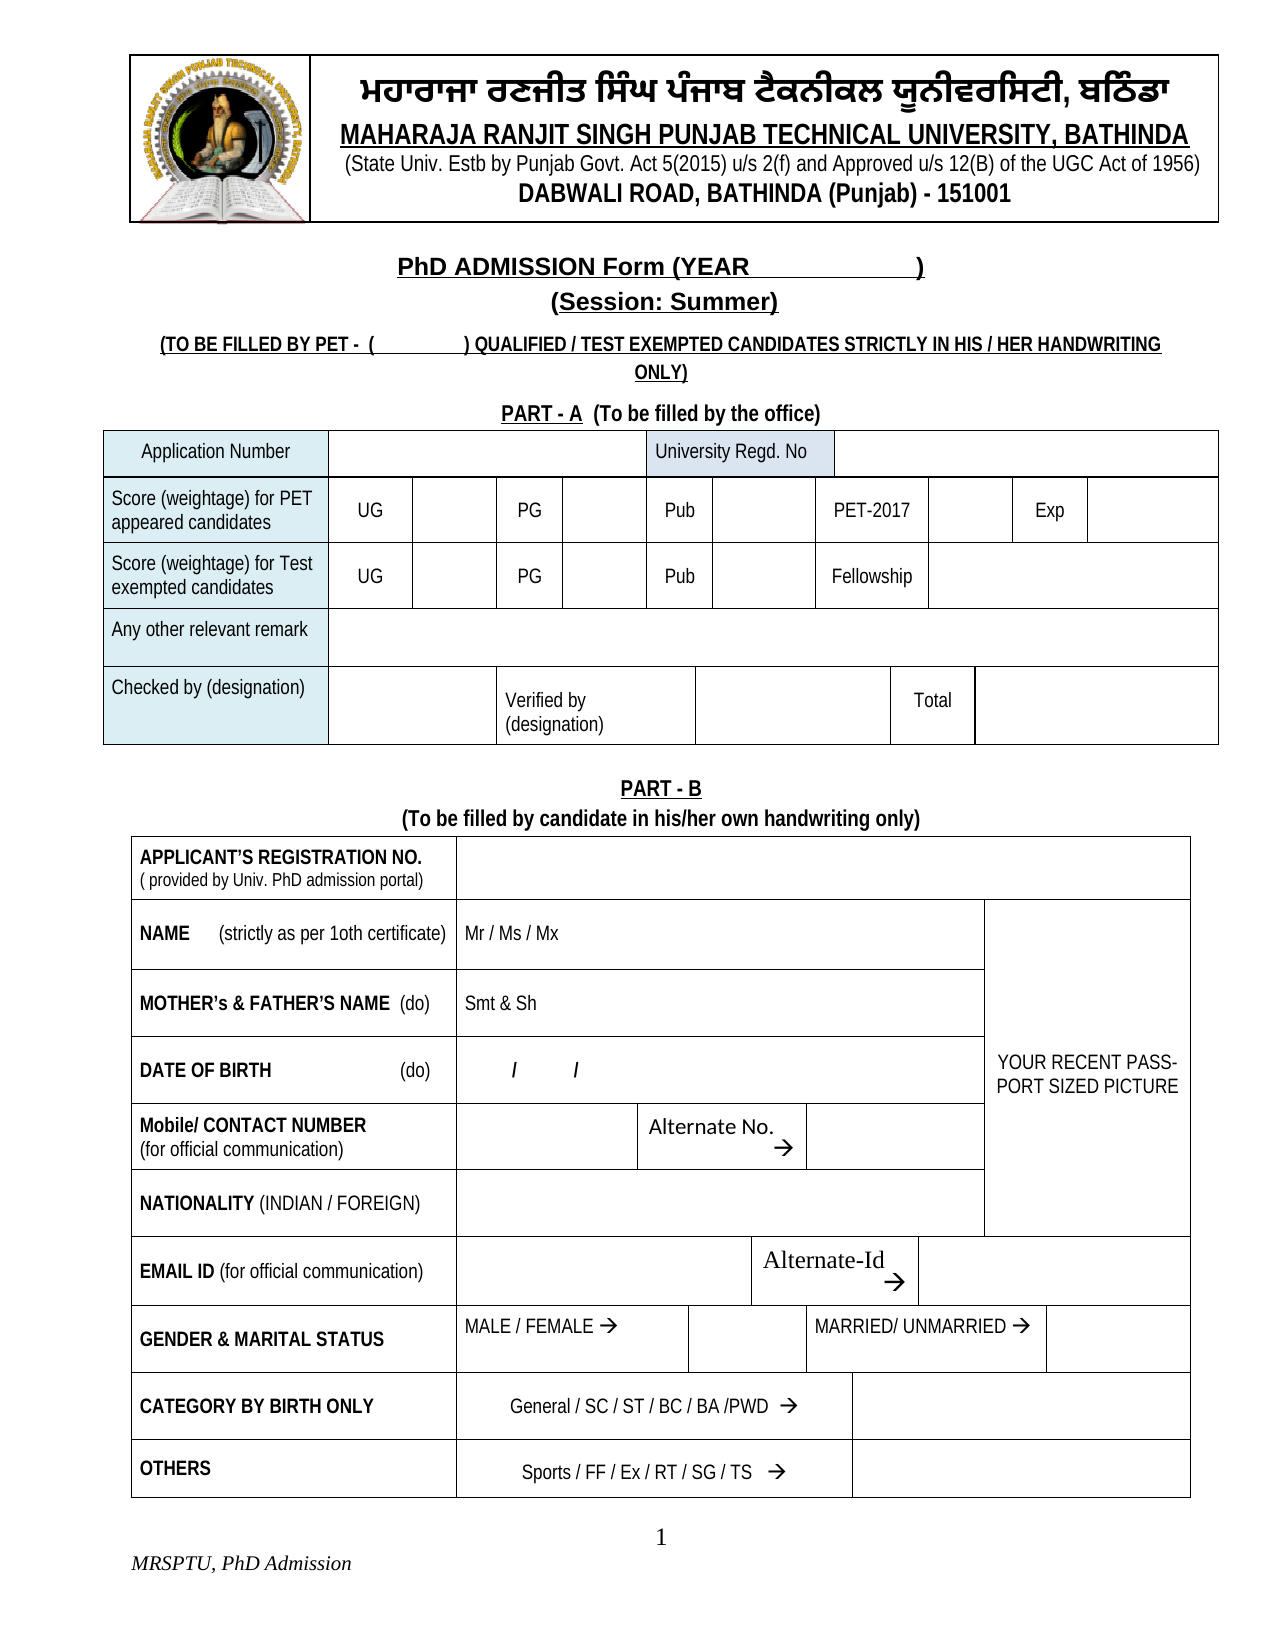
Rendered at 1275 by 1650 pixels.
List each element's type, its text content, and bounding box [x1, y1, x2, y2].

table_cell [713, 543, 815, 608]
table_cell GENDER & MARITAL STATUS [132, 1306, 456, 1372]
table_cell UG [329, 543, 412, 608]
table_cell UG [329, 478, 412, 542]
table_cell Alternate-Id [752, 1237, 918, 1305]
table_cell YOUR RECENT PASS-PORT SIZED PICTURE [985, 900, 1190, 1236]
picture [133, 223, 309, 227]
table_cell Score (weightage) for PET appeared candidates [104, 478, 328, 542]
table_cell Alternate No. [638, 1104, 806, 1169]
table_cell Pub [647, 478, 712, 542]
table_cell [853, 1440, 1190, 1497]
table_header [329, 431, 646, 476]
table_cell [457, 1237, 751, 1305]
table_cell Total [891, 667, 974, 744]
text PhD ADMISSION Form (YEAR ) [131, 252, 1191, 280]
table_header ਮਹਾਰਾਜਾ ਰਣਜੀਤ ਸਿੰਘ ਪੰਜਾਬ ਟੈਕਨੀਕਲ ਯੂਨੀਵਰਸਿਟੀ, ਬਠਿੰਡਾ MAHARAJA RANJIT SINGH PUNJAB TECHNICAL UNIVERSITY, BATHINDA (State Univ. Estb by Punjab Govt. Act 5(2015) u/s 2(f) and Approved u/s 12(B) of the UGC Act of 1956) DABWALI ROAD, BATHINDA (Punjab) - 151001 [311, 56, 1218, 221]
table_cell [329, 609, 1218, 666]
table_cell Any other relevant remark [104, 609, 328, 666]
table_cell NAME (strictly as per 1oth certificate) [132, 900, 456, 969]
table_cell [853, 1373, 1190, 1438]
table_cell [696, 667, 890, 744]
table_cell MARRIED/ UNMARRIED [807, 1306, 1046, 1372]
table_cell [976, 667, 1218, 744]
table_cell [329, 667, 496, 744]
table_header University Regd. No [647, 431, 834, 476]
table_cell NATIONALITY (INDIAN / FOREIGN) [132, 1170, 456, 1236]
table_cell [563, 543, 646, 608]
table_cell [413, 478, 496, 542]
table_cell Smt & Sh [457, 970, 984, 1036]
table_cell Sports / FF / Ex / RT / SG / TS [457, 1440, 852, 1497]
table_cell CATEGORY BY BIRTH ONLY [132, 1373, 456, 1438]
table_cell MOTHER’s & FATHER’S NAME (do) [132, 970, 456, 1036]
table_cell [919, 1237, 1190, 1305]
table_cell Verified by (designation) [497, 667, 695, 744]
table_cell [929, 478, 1012, 542]
text (TO BE FILLED BY PET - ( ) QUALIFIED / TEST EXEMPTED CANDIDATES STRICTLY IN HIS / HER HANDWRITING ONLY) [131, 332, 1191, 384]
table_cell Mobile/ CONTACT NUMBER (for official communication) [132, 1104, 456, 1169]
table_cell PG [497, 478, 562, 542]
text PART - B [131, 775, 1191, 802]
table_cell Score (weightage) for Test exempted candidates [104, 543, 328, 608]
table_cell Fellowship [816, 543, 928, 608]
table_cell [713, 478, 815, 542]
table_cell [457, 1104, 637, 1169]
table_cell OTHERS [132, 1440, 456, 1497]
table_cell Checked by (designation) [104, 667, 328, 744]
table_cell PG [497, 543, 562, 608]
table_cell / / [457, 1037, 984, 1103]
text PART - A (To be filled by the office) [131, 400, 1191, 426]
table_cell [929, 543, 1218, 608]
table_cell Mr / Ms / Mx [457, 900, 984, 969]
table_cell [1088, 478, 1218, 542]
table_cell EMAIL ID (for official communication) [132, 1237, 456, 1305]
table_header Application Number [104, 431, 328, 476]
table_cell [1047, 1306, 1190, 1372]
table_cell PET-2017 [816, 478, 928, 542]
table_cell MALE / FEMALE [457, 1306, 688, 1372]
text (Session: Summer) [131, 287, 1191, 315]
table_cell [413, 543, 496, 608]
table_cell [457, 1170, 984, 1236]
table_header [131, 56, 309, 221]
table_cell Pub [647, 543, 712, 608]
table_cell [689, 1306, 806, 1372]
table_cell [563, 478, 646, 542]
table_cell Exp [1013, 478, 1087, 542]
table_cell DATE OF BIRTH (do) [132, 1037, 456, 1103]
table_header APPLICANT’S REGISTRATION NO. ( provided by Univ. PhD admission portal) [132, 837, 456, 899]
table_header [457, 837, 1190, 899]
table_header [835, 431, 1218, 476]
table_cell General / SC / ST / BC / BA /PWD [457, 1373, 852, 1438]
text (To be filled by candidate in his/her own handwriting only) [131, 805, 1191, 832]
table_cell [807, 1104, 984, 1169]
